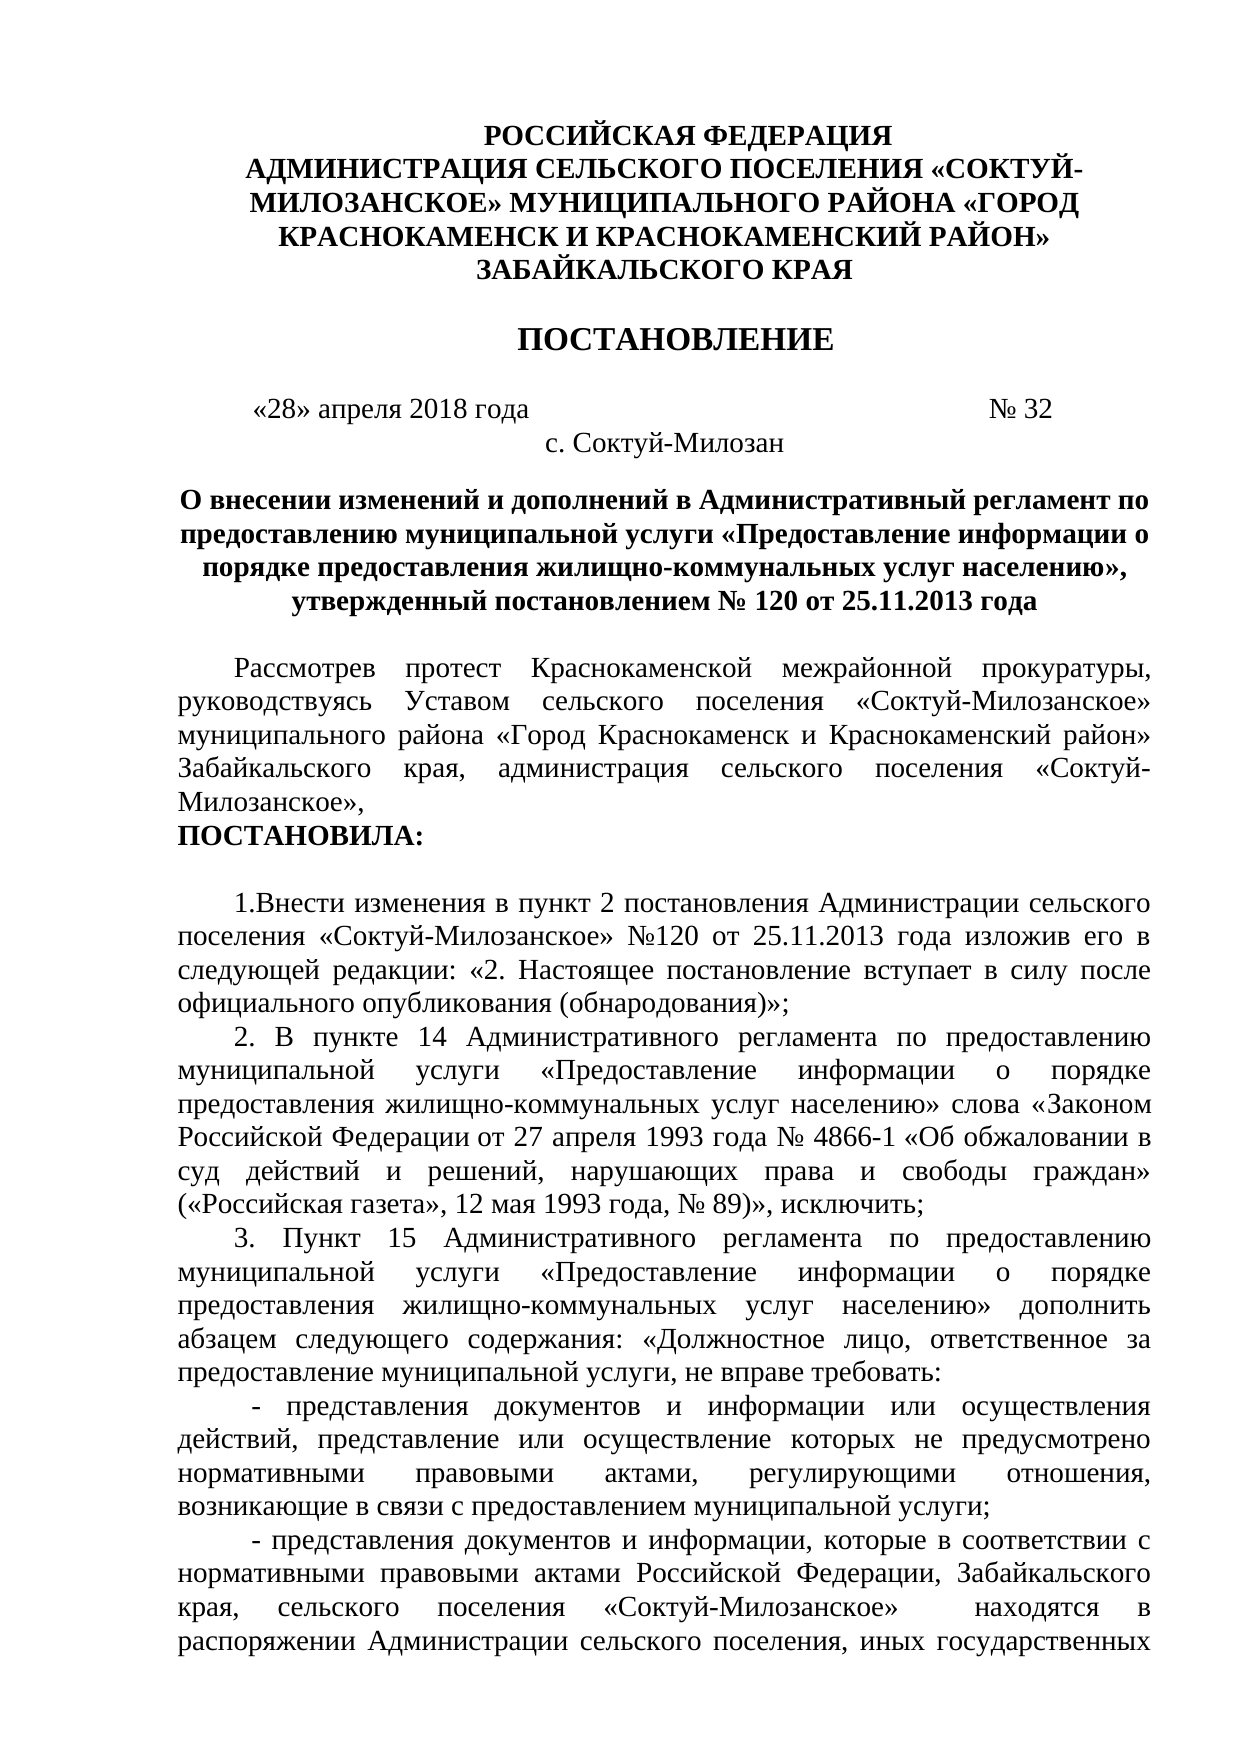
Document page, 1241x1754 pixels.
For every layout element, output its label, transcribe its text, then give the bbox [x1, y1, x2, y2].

text О внесении изменений и дополнений в Административный регламент по предоставлению муниципальной услуги «Предоставление информации о порядке предоставления жилищно-коммунальных услуг населению», утвержденный постановлением № 120 от 25.11.2013 года [177, 482, 1152, 616]
text ПОСТАНОВЛЕНИЕ [177, 319, 1152, 358]
text - представления документов и информации или осуществления действий, представление или осуществление которых не предусмотрено нормативными правовыми актами, регулирующими отношения, возникающие в связи с предоставлением муниципальной услуги; [177, 1388, 1152, 1522]
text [177, 1522, 1152, 1656]
text РОССИЙСКАЯ ФЕДЕРАЦИЯ [177, 118, 1152, 152]
text 1.Внести изменения в пункт 2 постановления Администрации сельского поселения «Соктуй-Милозанское» №120 от 25.11.2013 года изложив его в следующей редакции: «2. Настоящее постановление вступает в силу после официального опубликования (обнародования)»; [177, 885, 1152, 1019]
text с. Соктуй-Милозан [177, 425, 1152, 458]
text 2. В пункте 14 Административного регламента по предоставлению муниципальной услуги «Предоставление информации о порядке предоставления жилищно-коммунальных услуг населению» слова «Законом Российской Федерации от 27 апреля 1993 года № 4866-1 «Об обжаловании в суд действий и решений, нарушающих права и свободы граждан» («Российская газета», 12 мая 1993 года, № 89)», исключить; [177, 1019, 1152, 1220]
text 3. Пункт 15 Административного регламента по предоставлению муниципальной услуги «Предоставление информации о порядке предоставления жилищно-коммунальных услуг населению» дополнить абзацем следующего содержания: «Должностное лицо, ответственное за предоставление муниципальной услуги, не вправе требовать: [177, 1220, 1152, 1388]
text Рассмотрев протест Краснокаменской межрайонной прокуратуры, руководствуясь Уставом сельского поселения «Соктуй-Милозанское» муниципального района «Город Краснокаменск и Краснокаменский район» Забайкальского края, администрация сельского поселения «Соктуй- Милозанское», [177, 650, 1152, 818]
text ПОСТАНОВИЛА: [177, 818, 1152, 851]
text «28» апреля 2018 года № 32 [177, 391, 1152, 425]
text АДМИНИСТРАЦИЯ СЕЛЬСКОГО ПОСЕЛЕНИЯ «СОКТУЙ-МИЛОЗАНСКОЕ» МУНИЦИПАЛЬНОГО РАЙОНА «ГОРОД КРАСНОКАМЕНСК И КРАСНОКАМЕНСКИЙ РАЙОН» ЗАБАЙКАЛЬСКОГО КРАЯ [177, 152, 1152, 286]
